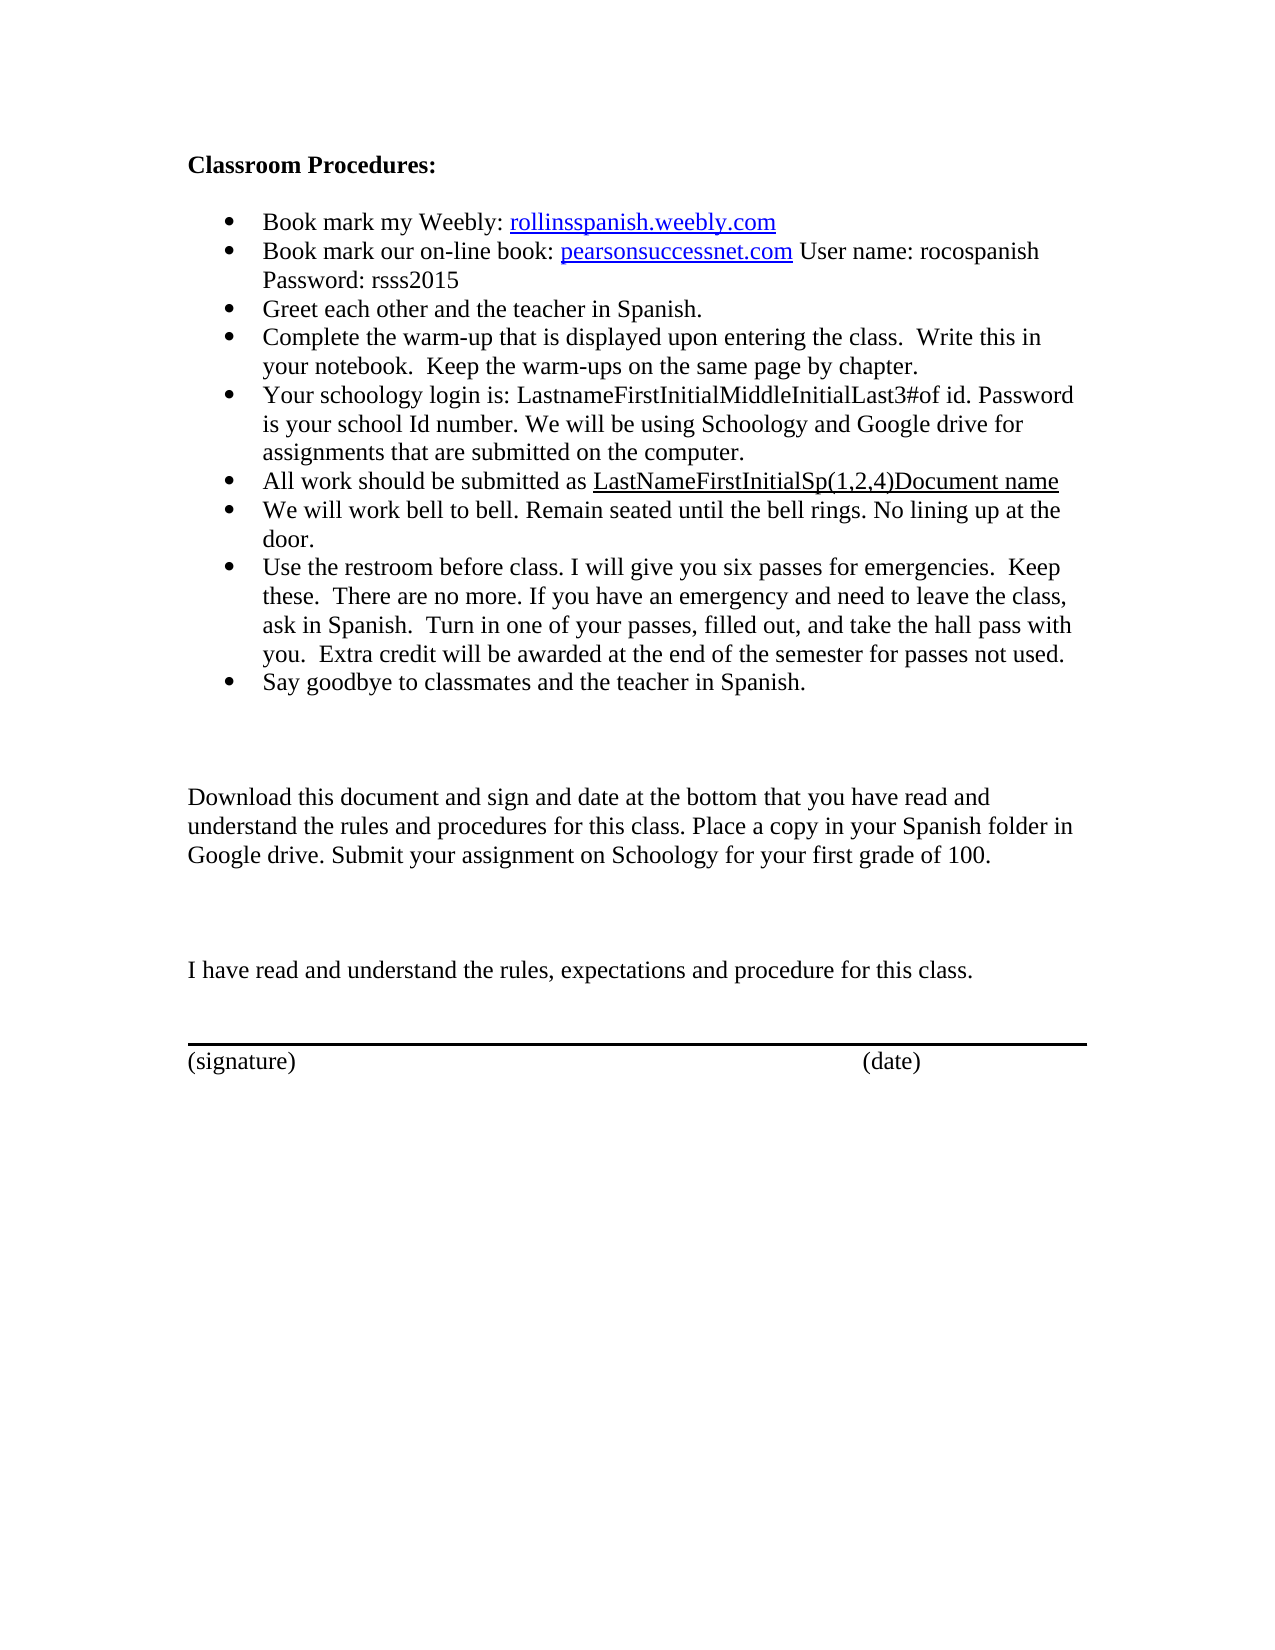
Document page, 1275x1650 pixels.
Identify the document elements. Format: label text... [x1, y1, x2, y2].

text Download this document and sign and date at the bottom that you have read and understand the rules and procedures for this class. Place a copy in your Spanish folder in Google drive. Submit your assignment on Schoology for your first grade of 100. [187, 782, 1087, 869]
text Classroom Procedures: [187, 150, 1087, 179]
list All work should be submitted as LastNameFirstInitialSp(1,2,4)Document name [225, 466, 1087, 495]
list Say goodbye to classmates and the teacher in Spanish. [225, 667, 1087, 696]
list We will work bell to bell. Remain seated until the bell rings. No lining up at the door. [225, 495, 1087, 552]
list Book mark my Weebly: rollinsspanish.weebly.com [225, 207, 1087, 236]
list Use the restroom before class. I will give you six passes for emergencies. Keep these. There are no more. If you have an emergency and need to leave the class, ask in Spanish. Turn in one of your passes, filled out, and take the hall pass with you. Extra credit will be awarded at the end of the semester for passes not used. [225, 552, 1087, 667]
text I have read and understand the rules, expectations and procedure for this class. [187, 955, 1087, 984]
list Greet each other and the teacher in Spanish. [225, 294, 1087, 322]
list Book mark our on-line book: pearsonsuccessnet.com User name: rocospanish Password: rsss2015 [225, 236, 1087, 294]
list Complete the warm-up that is displayed upon entering the class. Write this in your notebook. Keep the warm-ups on the same page by chapter. [225, 322, 1087, 380]
text (signature) (date) [187, 1046, 1087, 1075]
list Your schoology login is: LastnameFirstInitialMiddleInitialLast3#of id. Password is your school Id number. We will be using Schoology and Google drive for assignments that are submitted on the computer. [225, 380, 1087, 466]
